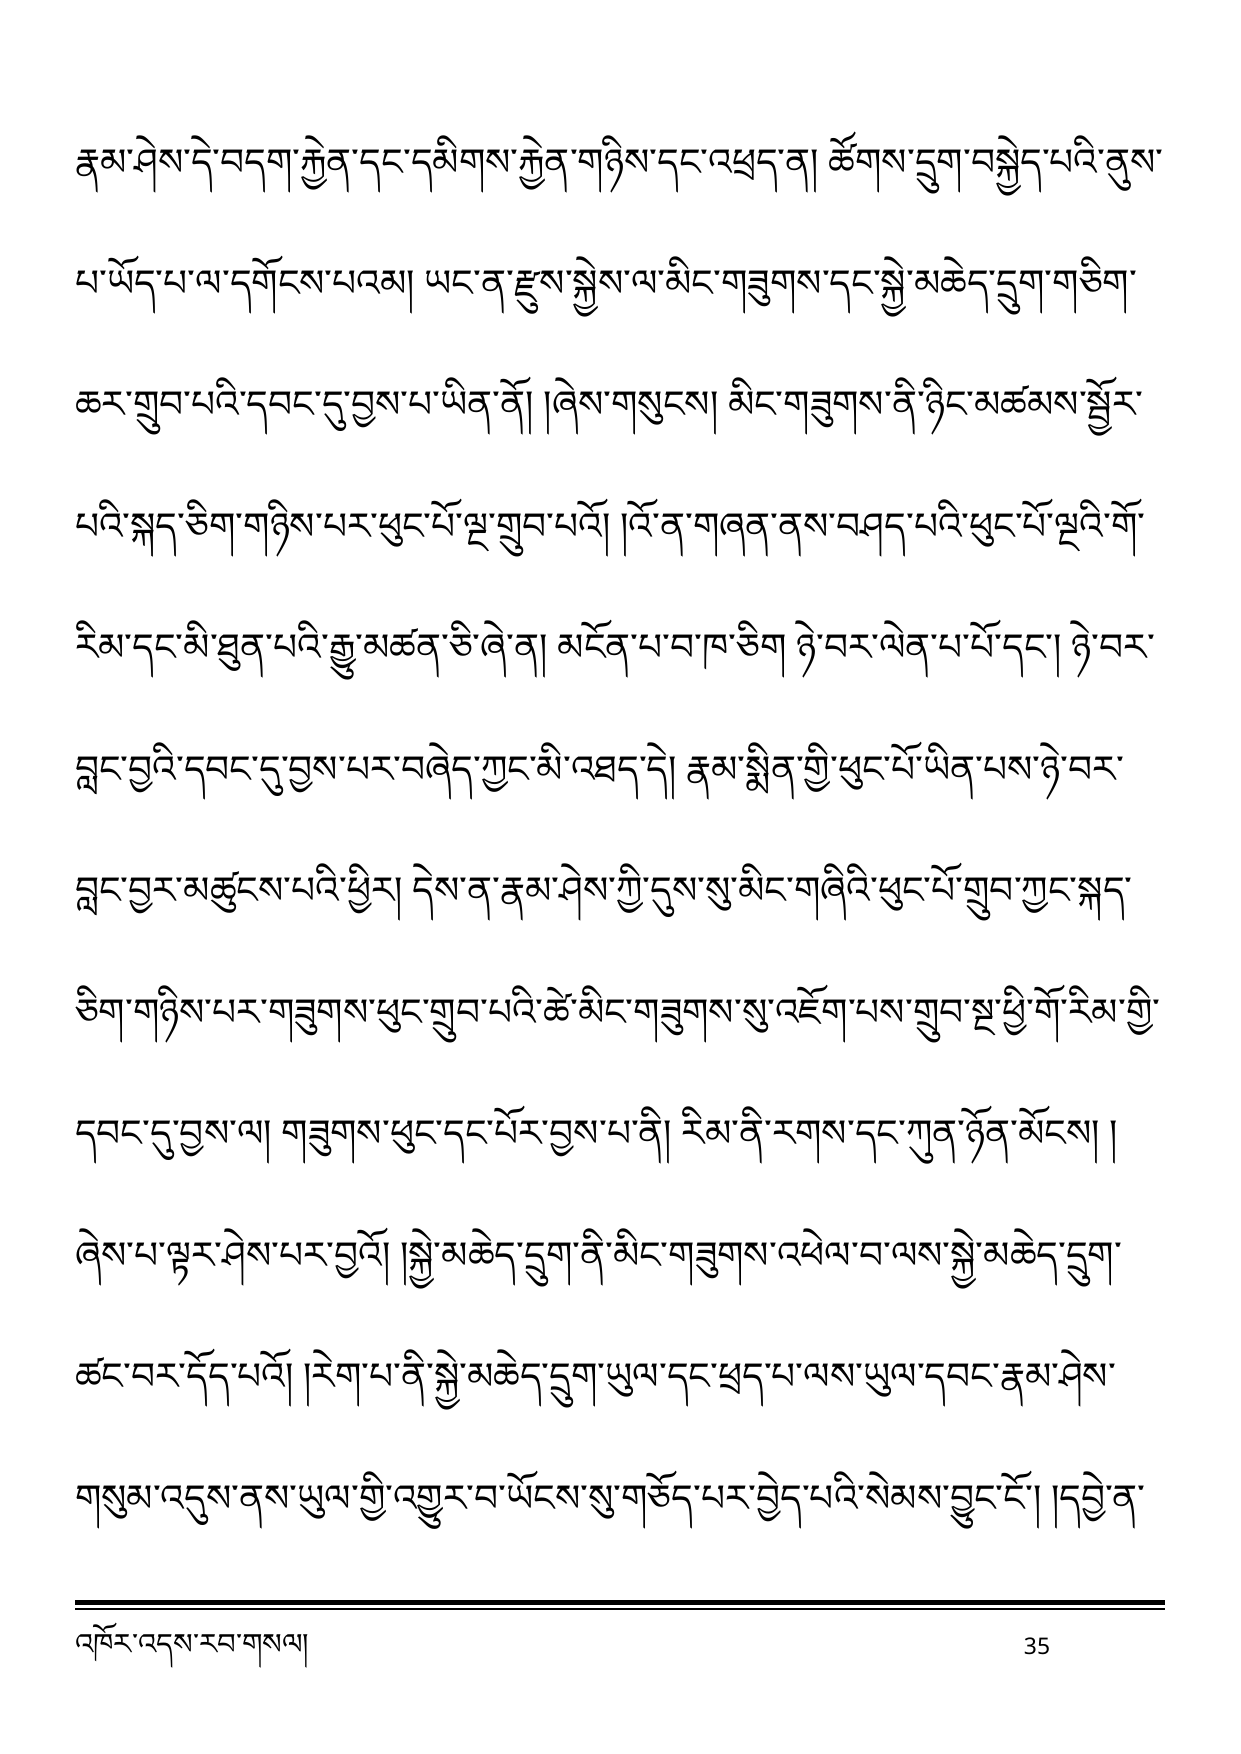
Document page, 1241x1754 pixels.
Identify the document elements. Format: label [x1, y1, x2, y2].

text [75, 120, 1165, 1562]
